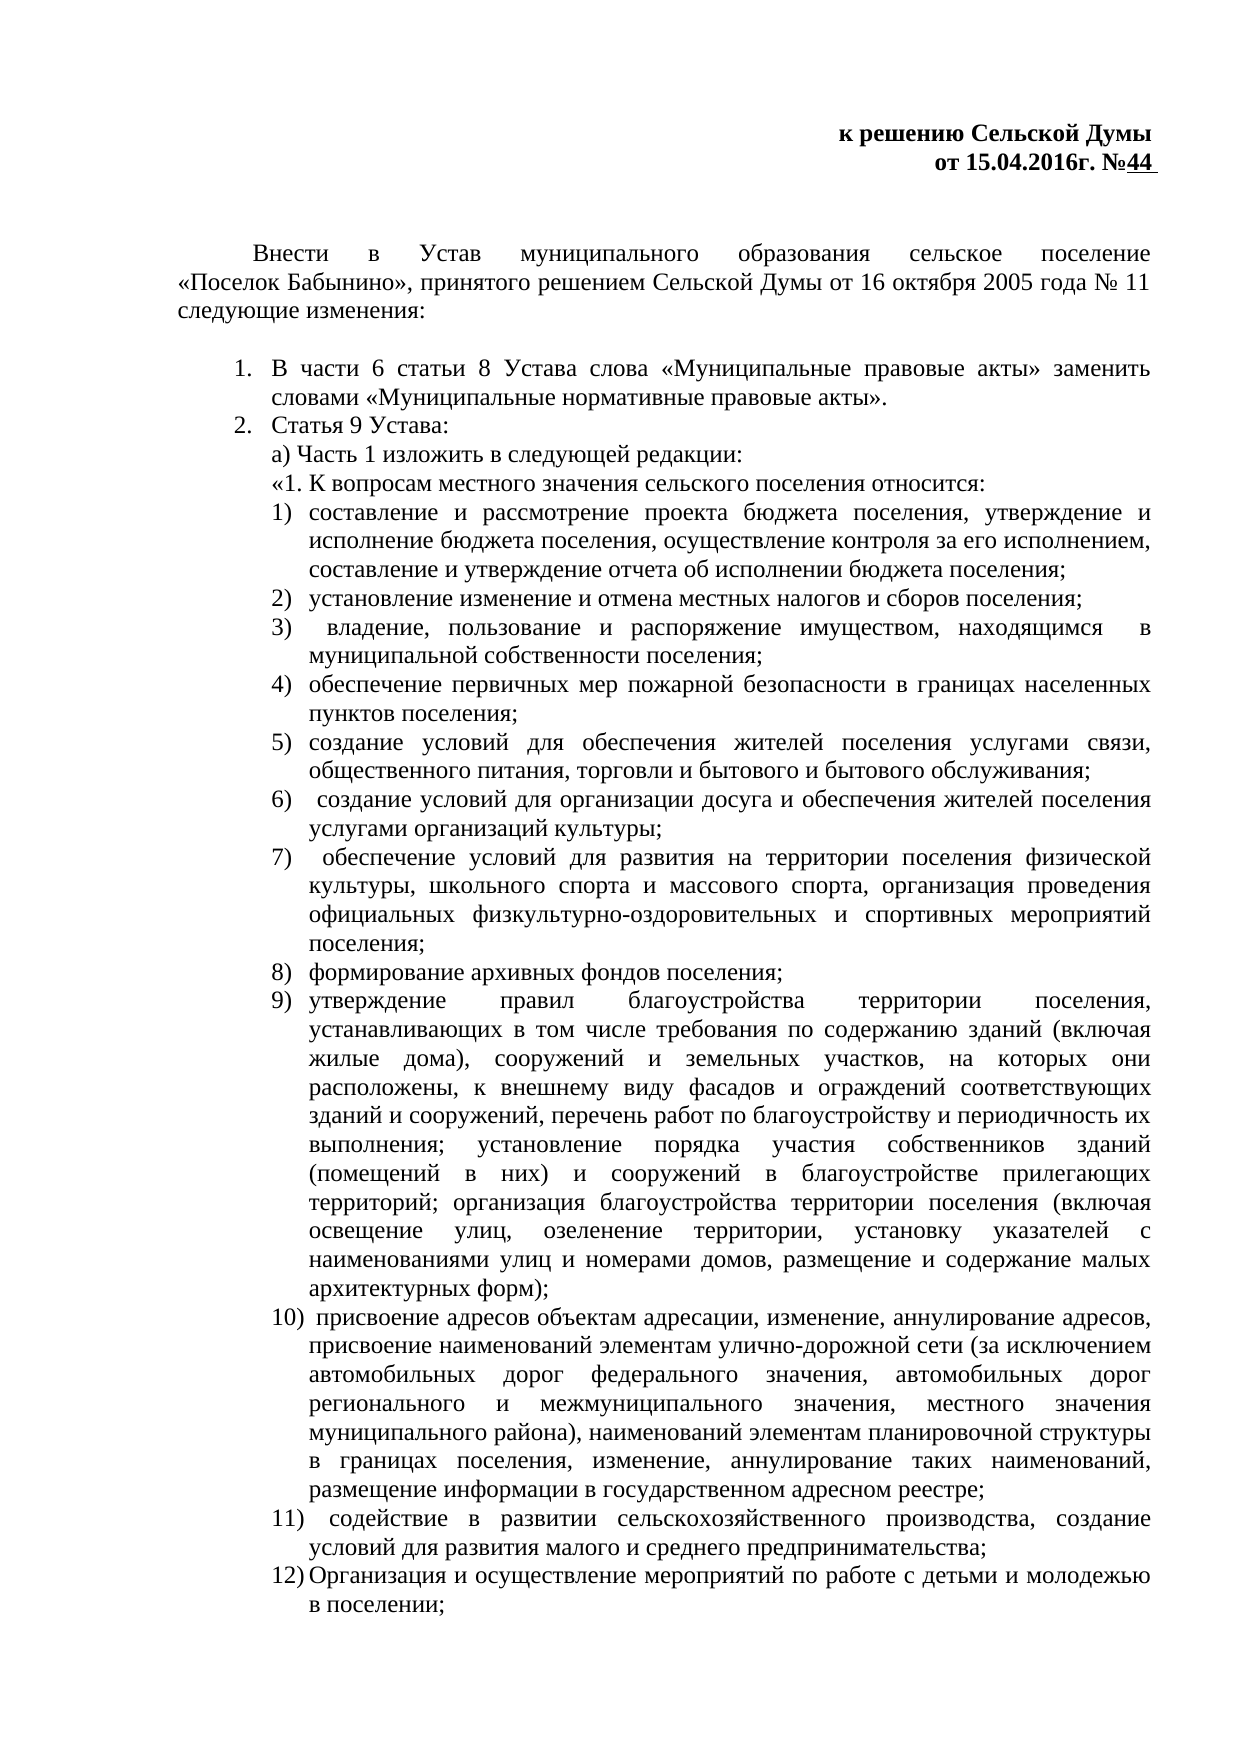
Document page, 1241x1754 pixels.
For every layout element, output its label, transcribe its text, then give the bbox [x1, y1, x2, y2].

list формирование архивных фондов поселения; [271, 957, 1152, 985]
text к решению Сельской Думы [177, 118, 1152, 147]
list присвоение адресов объектам адресации, изменение, аннулирование адресов, присвоение наименований элементам улично-дорожной сети (за исключением автомобильных дорог федерального значения, автомобильных дорог регионального и межмуниципального значения, местного значения муниципального района), наименований элементам планировочной структуры в границах поселения, изменение, аннулирование таких наименований, размещение информации в государственном адресном реестре; [271, 1302, 1152, 1503]
list составление и рассмотрение проекта бюджета поселения, утверждение и исполнение бюджета поселения, осуществление контроля за его исполнением, составление и утверждение отчета об исполнении бюджета поселения; [271, 497, 1152, 583]
list В части 6 статьи 8 Устава слова «Муниципальные правовые акты» заменить словами «Муниципальные нормативные правовые акты». [233, 353, 1152, 410]
list а) Часть 1 изложить в следующей редакции: [271, 439, 1152, 468]
list содействие в развитии сельскохозяйственного производства, создание условий для развития малого и среднего предпринимательства; [271, 1503, 1152, 1560]
list создание условий для обеспечения жителей поселения услугами связи, общественного питания, торговли и бытового и бытового обслуживания; [271, 727, 1152, 784]
list «1. К вопросам местного значения сельского поселения относится: [271, 468, 1152, 497]
list установление изменение и отмена местных налогов и сборов поселения; [271, 583, 1152, 612]
list Организация и осуществление мероприятий по работе с детьми и молодежью в поселении; [271, 1560, 1152, 1618]
text от 15.04.2016г. №44 [177, 147, 1152, 176]
list создание условий для организации досуга и обеспечения жителей поселения услугами организаций культуры; [271, 784, 1152, 842]
list утверждение правил благоустройства территории поселения, устанавливающих в том числе требования по содержанию зданий (включая жилые дома), сооружений и земельных участков, на которых они расположены, к внешнему виду фасадов и ограждений соответствующих зданий и сооружений, перечень работ по благоустройству и периодичность их выполнения; установление порядка участия собственников зданий (помещений в них) и сооружений в благоустройстве прилегающих территорий; организация благоустройства территории поселения (включая освещение улиц, озеленение территории, установку указателей с наименованиями улиц и номерами домов, размещение и содержание малых архитектурных форм); [271, 985, 1152, 1302]
list владение, пользование и распоряжение имуществом, находящимся в муниципальной собственности поселения; [271, 612, 1152, 669]
list обеспечение первичных мер пожарной безопасности в границах населенных пунктов поселения; [271, 669, 1152, 727]
text Внести в Устав муниципального образования сельское поселение «Поселок Бабынино», принятого решением Сельской Думы от 16 октября 2005 года № 11 следующие изменения: [177, 238, 1152, 324]
list Статья 9 Устава: [233, 410, 1152, 439]
list обеспечение условий для развития на территории поселения физической культуры, школьного спорта и массового спорта, организация проведения официальных физкультурно-оздоровительных и спортивных мероприятий поселения; [271, 842, 1152, 957]
